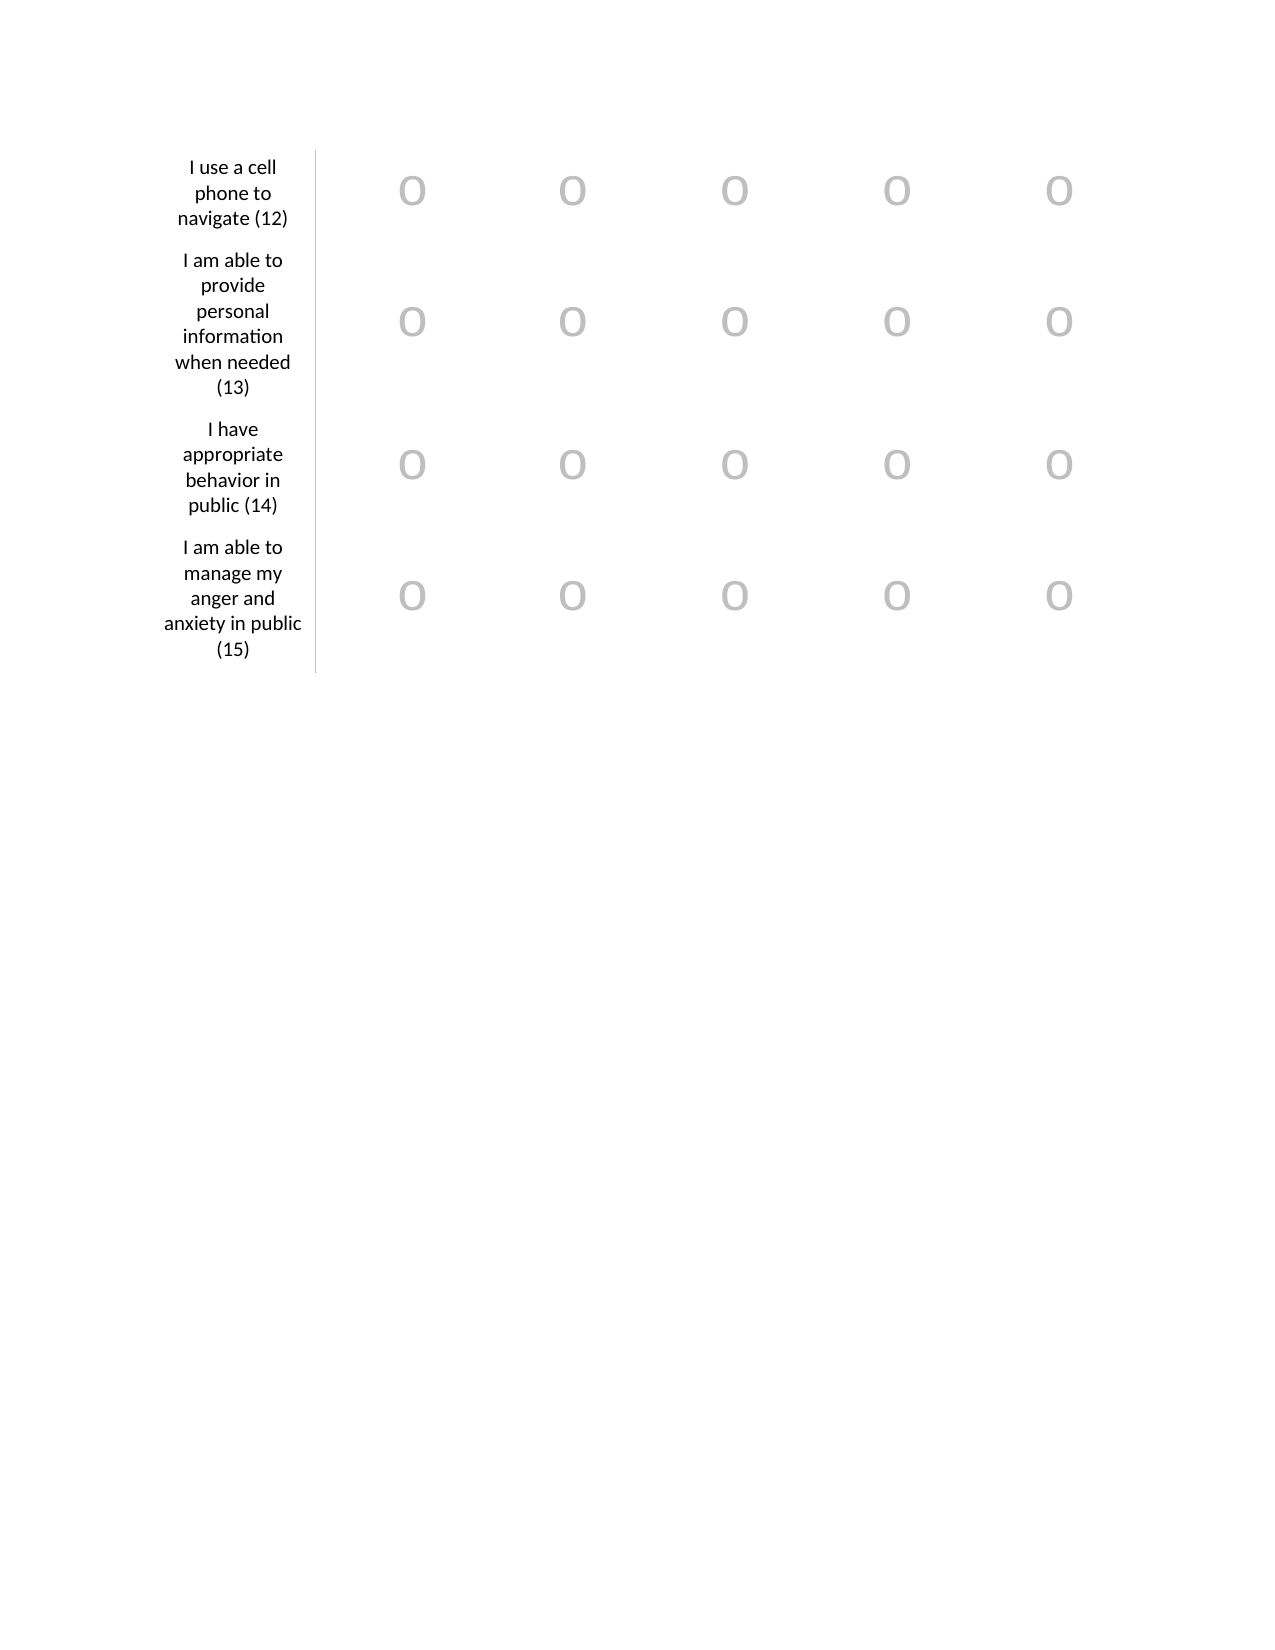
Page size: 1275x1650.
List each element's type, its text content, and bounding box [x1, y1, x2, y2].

table_cell [316, 150, 476, 243]
table_cell I use a cell phone to navigate (12) [150, 150, 315, 243]
table_cell [316, 243, 476, 412]
table_cell [637, 243, 800, 412]
table_cell [316, 530, 476, 673]
table_cell [961, 412, 1125, 530]
table_cell [961, 530, 1125, 673]
table_cell [637, 412, 800, 530]
table_cell [961, 243, 1125, 412]
table_cell [800, 530, 961, 673]
table_cell [316, 412, 476, 530]
table_cell [476, 530, 637, 673]
table_cell I am able to provide personal information when needed (13) [150, 243, 315, 412]
table_cell [476, 243, 637, 412]
table_cell I have appropriate behavior in public (14) [150, 412, 315, 530]
table_cell [800, 412, 961, 530]
table_cell [961, 150, 1125, 243]
table_cell [800, 243, 961, 412]
table_cell [476, 412, 637, 530]
table_cell [800, 150, 961, 243]
table_cell I am able to manage my anger and anxiety in public (15) [150, 530, 315, 673]
table_cell [637, 150, 800, 243]
table_cell [637, 530, 800, 673]
table_cell [476, 150, 637, 243]
